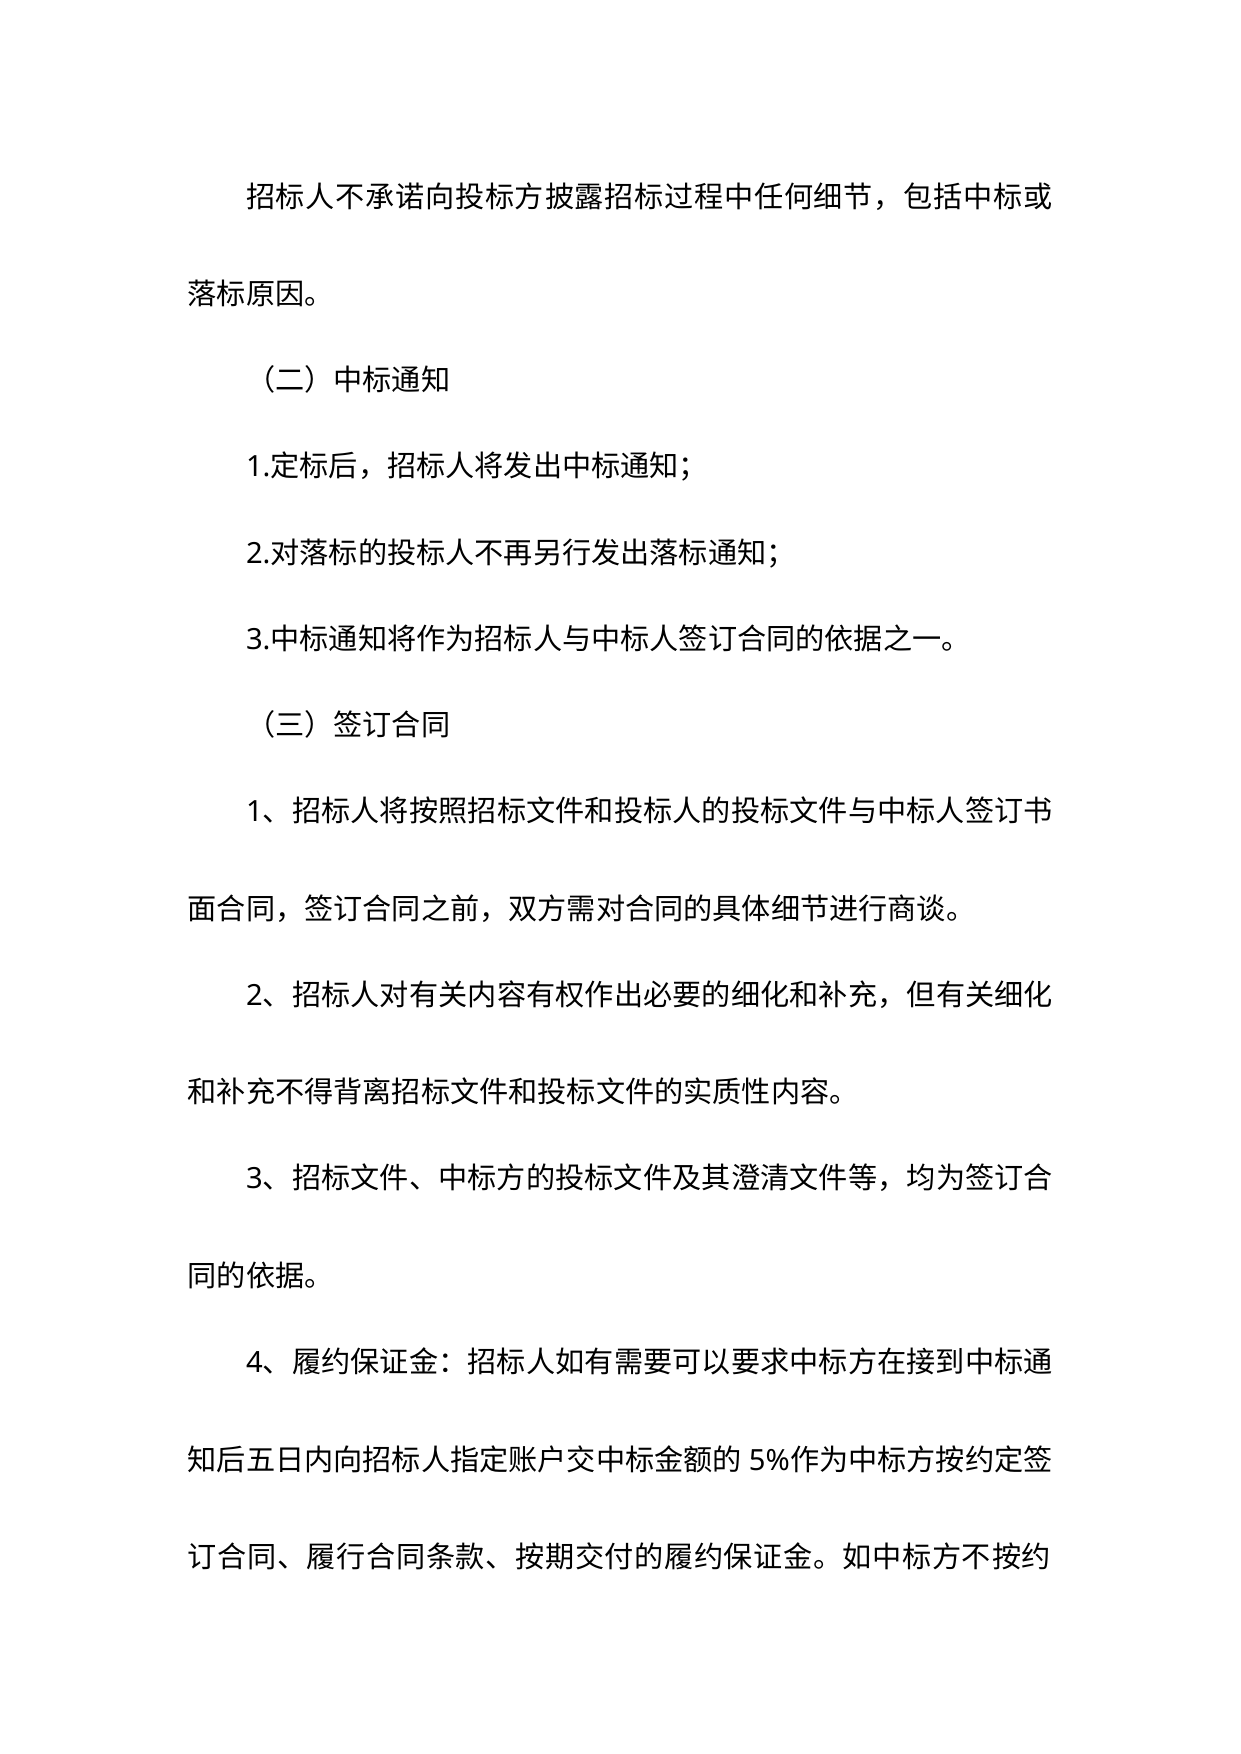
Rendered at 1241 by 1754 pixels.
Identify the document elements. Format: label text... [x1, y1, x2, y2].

text 2.对落标的投标人不再另行发出落标通知； [187, 518, 1053, 583]
text （二）中标通知 [187, 346, 1053, 411]
text 3、招标文件、中标方的投标文件及其澄清文件等，均为签订合同的依据。 [187, 1144, 1053, 1306]
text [187, 1327, 1053, 1587]
text 2、招标人对有关内容有权作出必要的细化和补充，但有关细化和补充不得背离招标文件和投标文件的实质性内容。 [187, 960, 1053, 1122]
text （三）签订合同 [187, 690, 1053, 755]
text 1.定标后，招标人将发出中标通知； [187, 432, 1053, 497]
text 1、招标人将按照招标文件和投标人的投标文件与中标人签订书面合同，签订合同之前，双方需对合同的具体细节进行商谈。 [187, 776, 1053, 939]
text 3.中标通知将作为招标人与中标人签订合同的依据之一。 [187, 604, 1053, 669]
text 招标人不承诺向投标方披露招标过程中任何细节，包括中标或落标原因。 [187, 162, 1053, 324]
